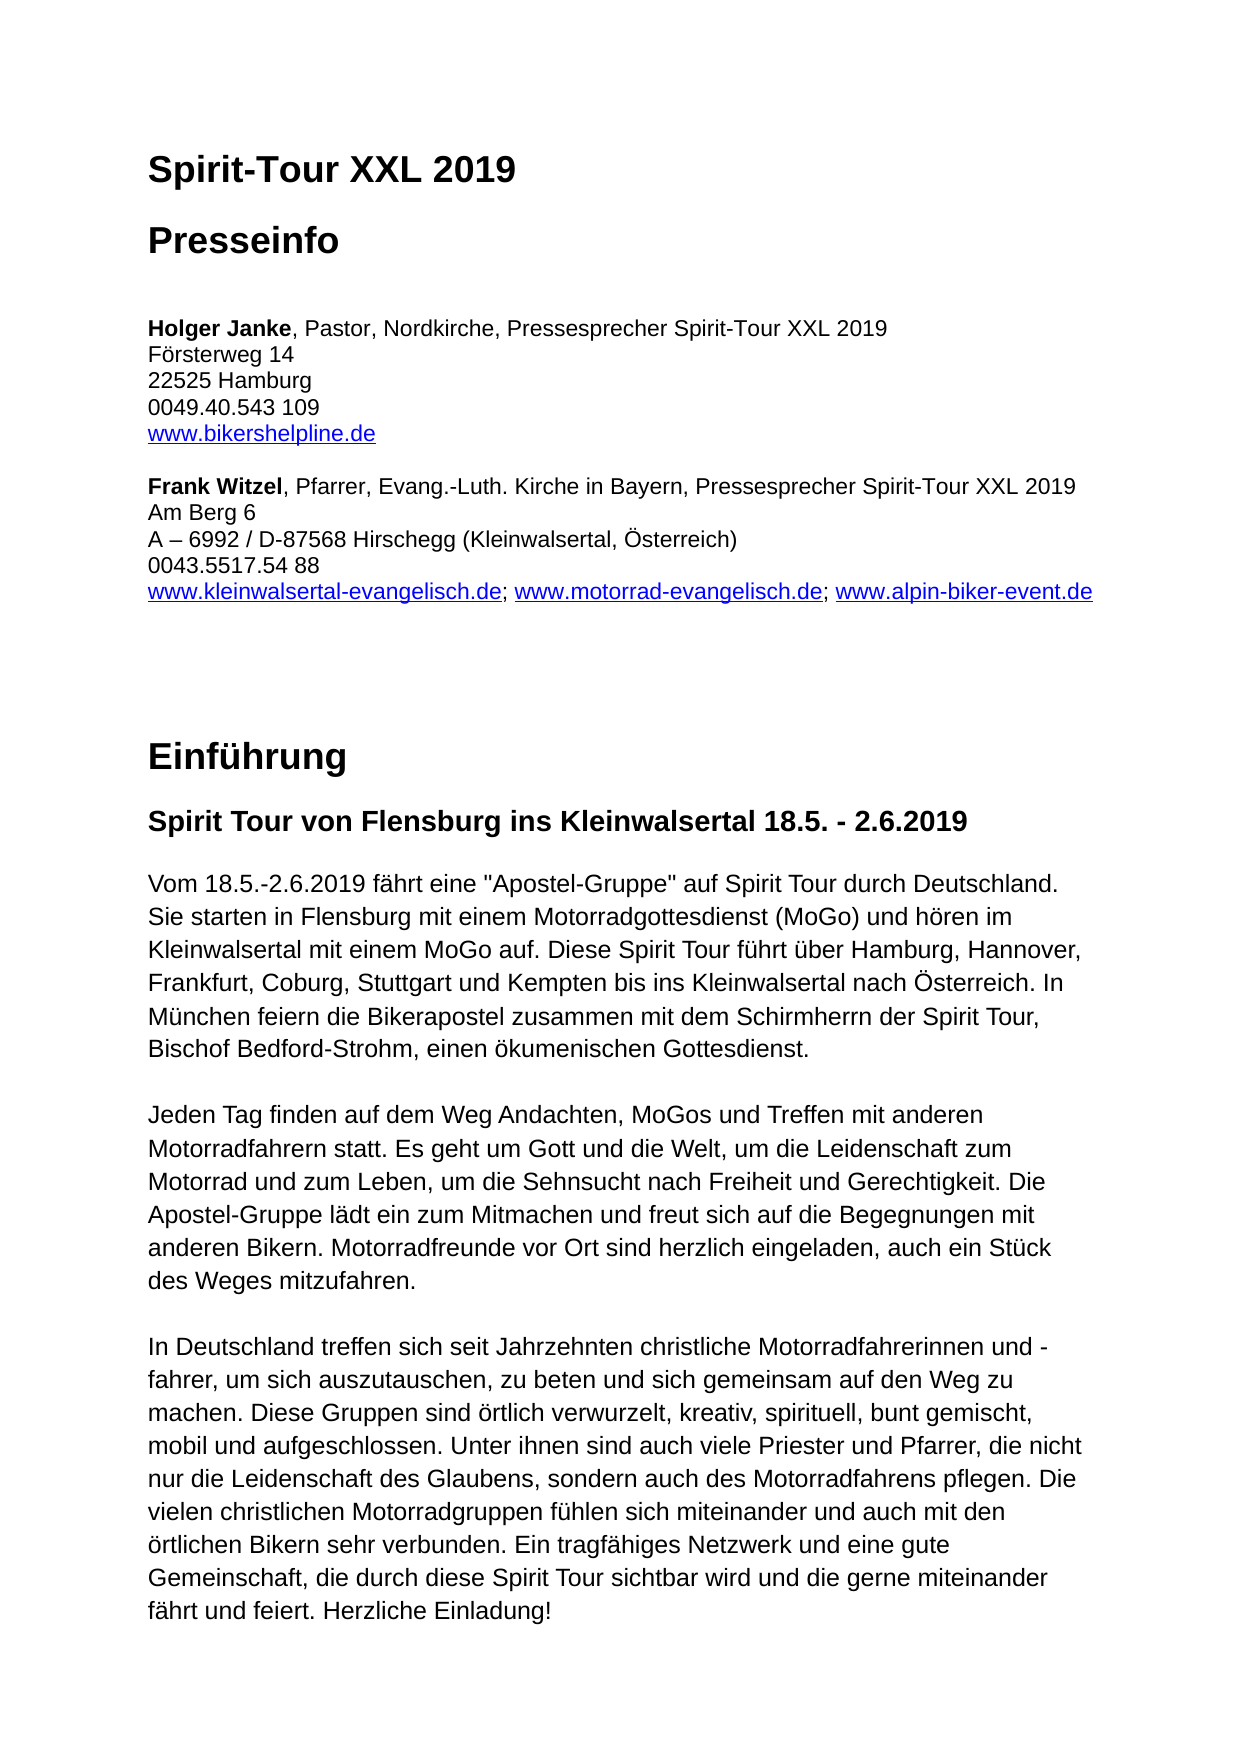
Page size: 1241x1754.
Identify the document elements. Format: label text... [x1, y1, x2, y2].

text Presseinfo [148, 218, 1093, 261]
text Am Berg 6 [148, 499, 1093, 526]
text Försterweg 14 [148, 341, 1093, 367]
text www.bikershelpline.de [148, 420, 1093, 447]
text Spirit Tour von Flensburg ins Kleinwalsertal 18.5. - 2.6.2019 [148, 803, 1093, 837]
text A – 6992 / D-87568 Hirschegg (Kleinwalsertal, Österreich) [148, 526, 1093, 552]
text 22525 Hamburg [148, 367, 1093, 394]
text 0043.5517.54 88 [148, 552, 1093, 578]
text www.kleinwalsertal-evangelisch.de; www.motorrad-evangelisch.de; www.alpin-biker-event.de [148, 578, 1093, 605]
text 0049.40.543 109 [148, 394, 1093, 420]
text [148, 837, 1093, 1624]
text Spirit-Tour XXL 2019 [148, 148, 1093, 191]
text Holger Janke, Pastor, Nordkirche, Pressesprecher Spirit-Tour XXL 2019 [148, 315, 1093, 341]
text Einführung [148, 734, 1093, 777]
text Frank Witzel, Pfarrer, Evang.-Luth. Kirche in Bayern, Pressesprecher Spirit-Tour XXL 2019 [148, 473, 1093, 499]
